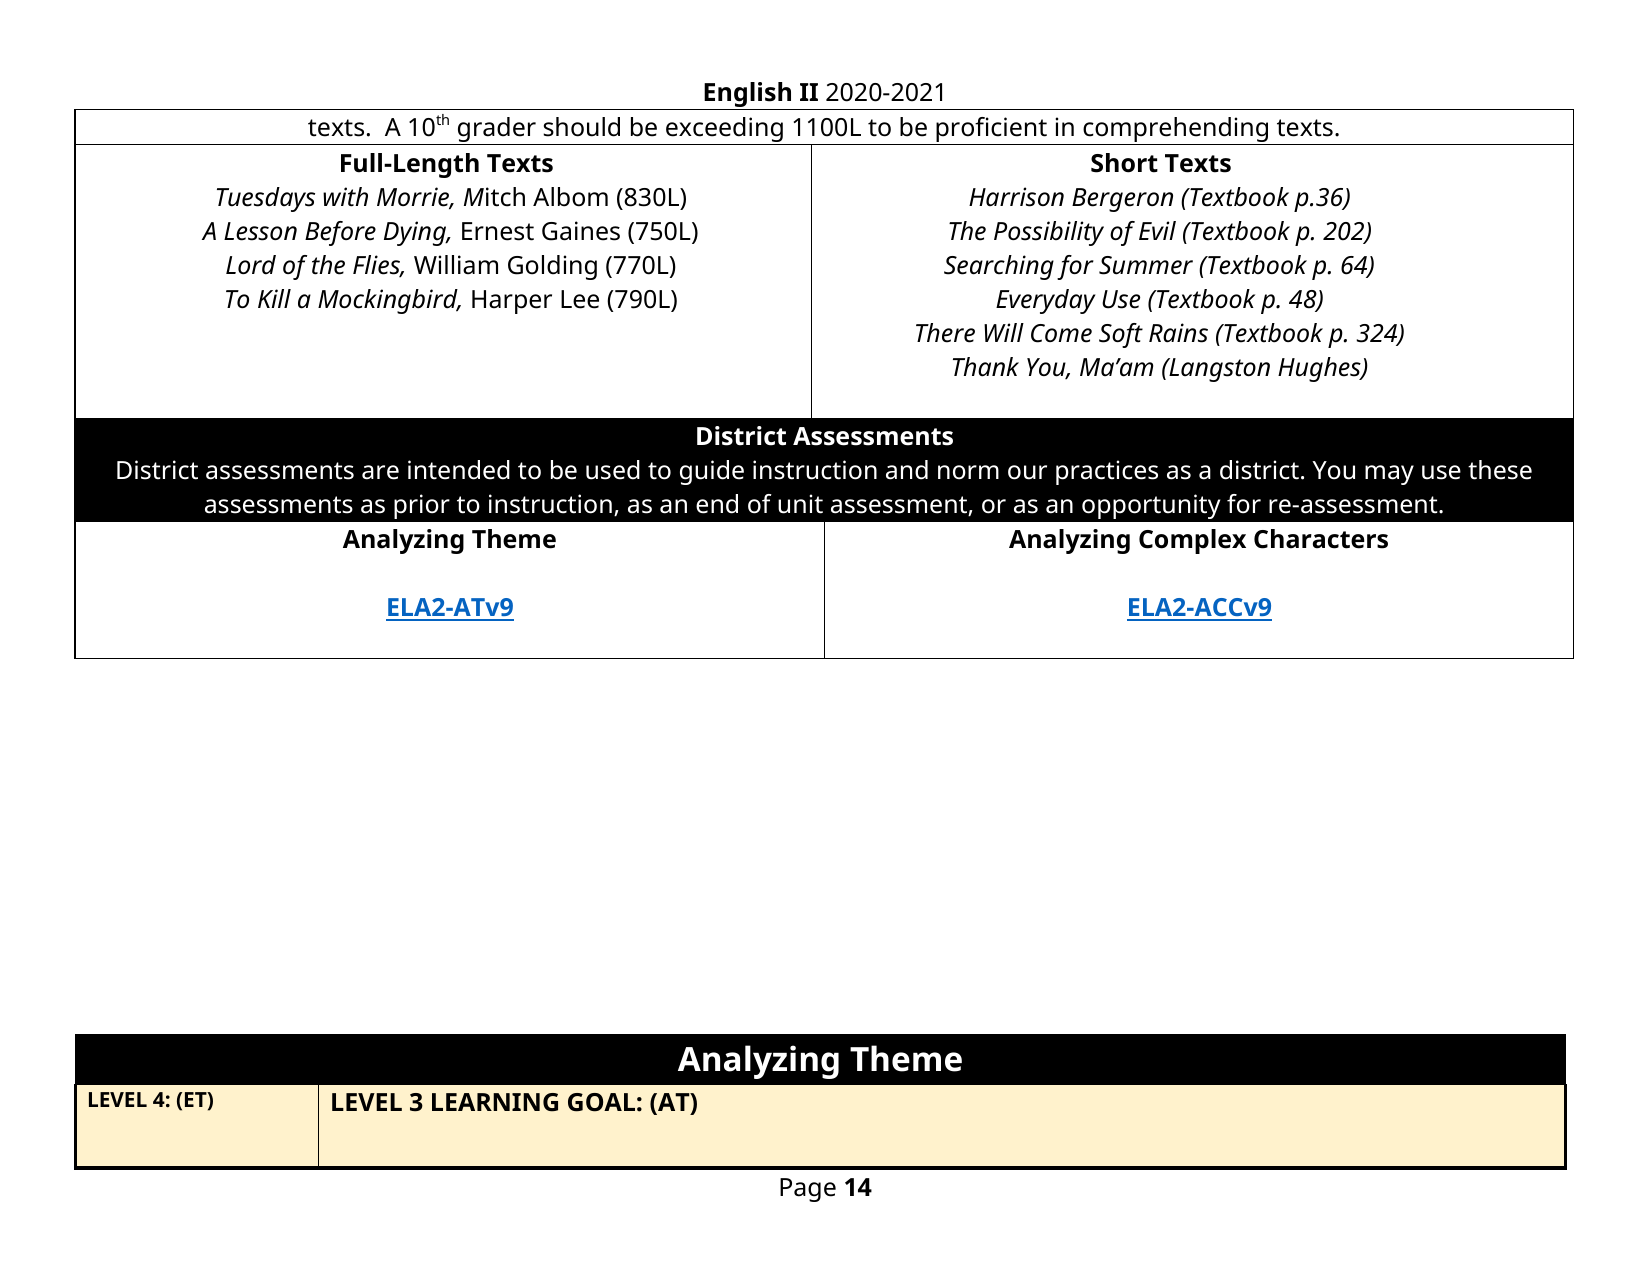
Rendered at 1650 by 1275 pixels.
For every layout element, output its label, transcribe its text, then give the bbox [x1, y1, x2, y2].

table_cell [76, 110, 1573, 144]
table_cell Full-Length Texts Tuesdays with Morrie, Mitch Albom (830L) A Lesson Before Dying, Ernest Gaines (750L) Lord of the Flies, William Golding (770L) To Kill a Mockingbird, Harper Lee (790L) [76, 145, 811, 418]
table_cell Analyzing Complex Characters ELA2-ACCv9 [825, 522, 1573, 658]
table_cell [77, 1085, 318, 1166]
table_cell Analyzing Theme ELA2-ATv9 [76, 522, 824, 658]
table_cell Short Texts Harrison Bergeron (Textbook p.36) The Possibility of Evil (Textbook p. 202) Searching for Summer (Textbook p. 64) Everyday Use (Textbook p. 48) There Will Come Soft Rains (Textbook p. 324) Thank You, Ma’am (Langston Hughes) [812, 145, 1573, 418]
table_header Analyzing Theme [76, 1035, 1565, 1084]
table_cell District Assessments District assessments are intended to be used to guide instruction and norm our practices as a district. You may use these assessments as prior to instruction, as an end of unit assessment, or as an opportunity for re-assessment. [76, 419, 1573, 521]
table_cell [319, 1085, 1564, 1166]
